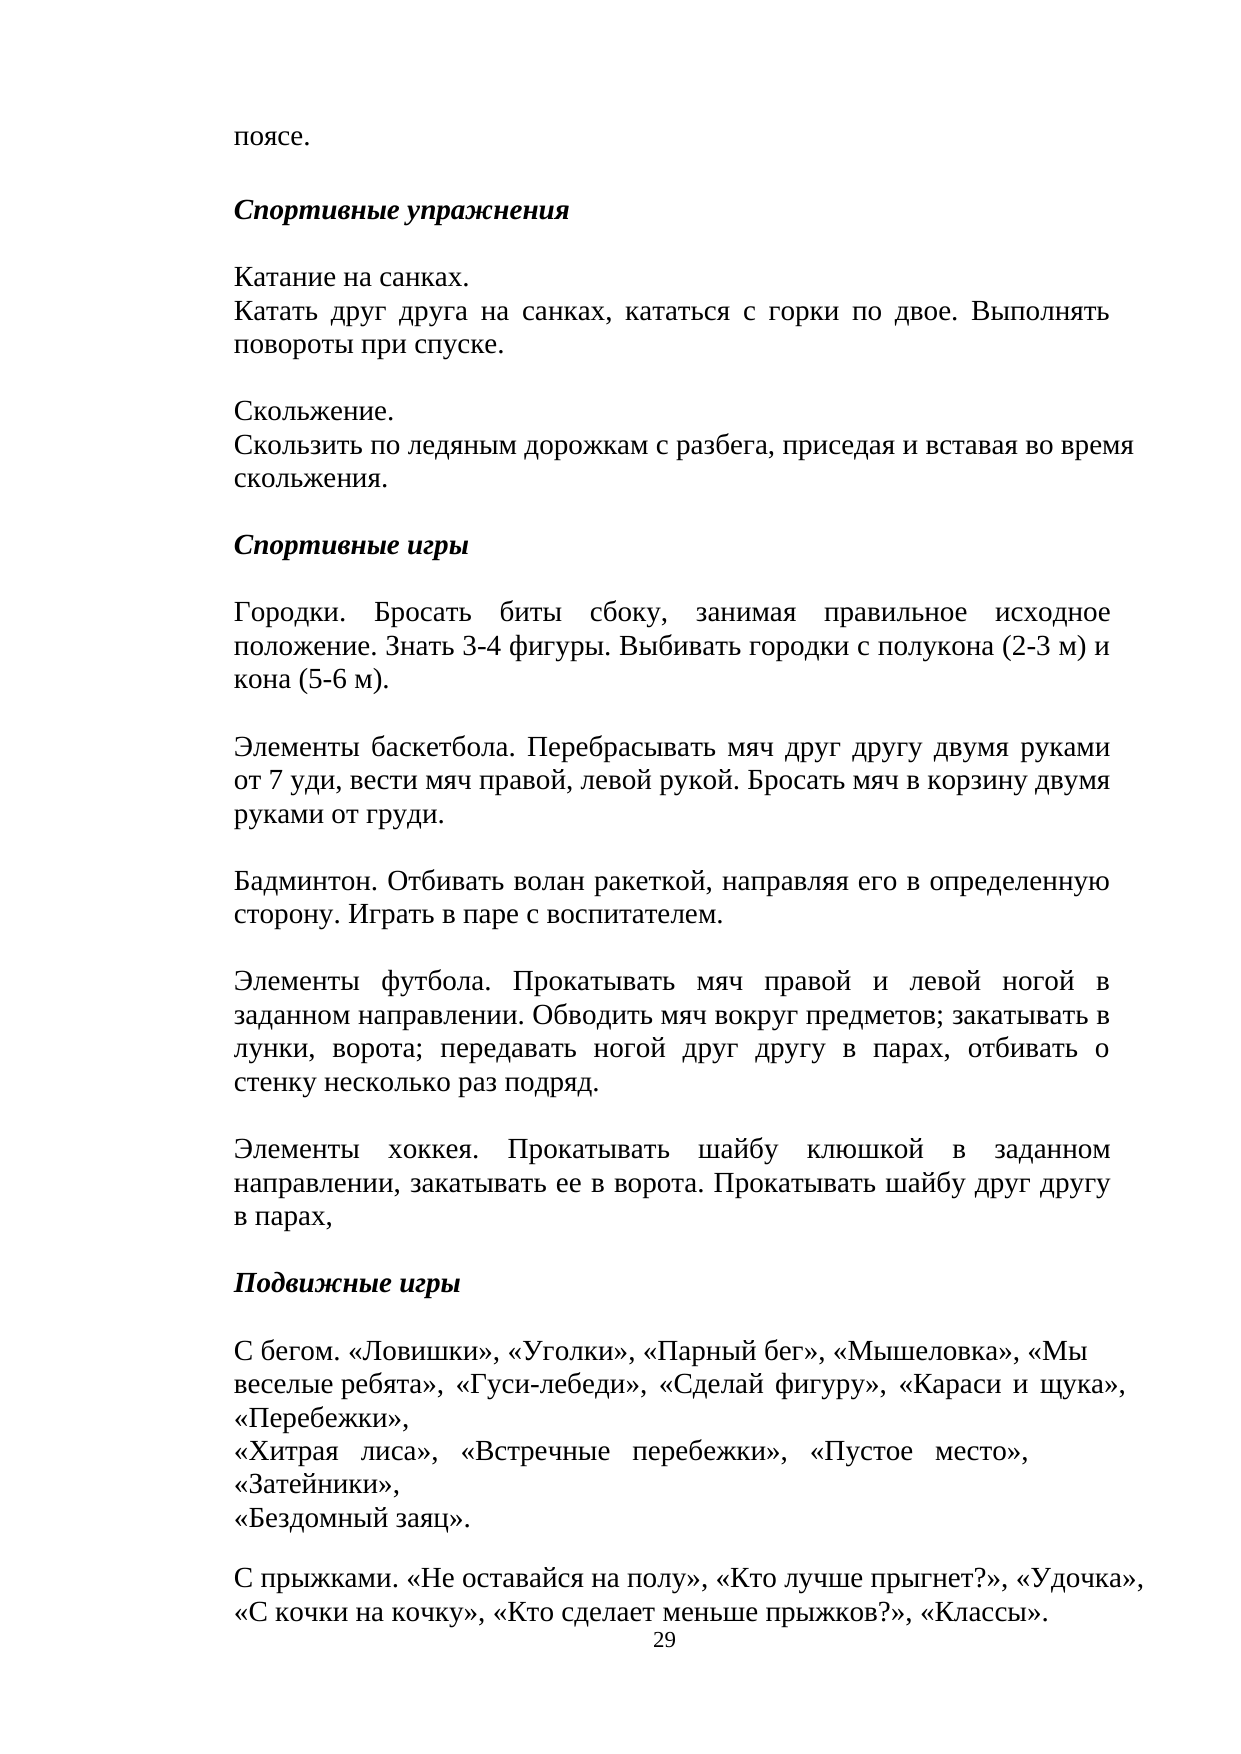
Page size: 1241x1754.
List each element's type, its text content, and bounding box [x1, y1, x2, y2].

text Элементы баскетбола. Перебрасывать мяч друг другу двумя руками от 7 уди, вести мяч правой, левой рукой. Бросать мяч в корзину двумя руками от груди. [234, 729, 1111, 829]
text Катание на санках. [234, 259, 1152, 293]
text Спортивные упражнения [234, 192, 1152, 226]
text Скользить по ледяным дорожкам с разбега, приседая и вставая во время скольжения. [234, 427, 1152, 494]
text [234, 118, 1111, 152]
text Подвижные игры [234, 1266, 1152, 1299]
text Городки. Бросать биты сбоку, занимая правильное исходное положение. Знать 3-4 фигуры. Выбивать городки с полукона (2-3 м) и кона (5-6 м). [234, 594, 1111, 695]
text Катать друг друга на санках, кататься с горки по двое. Выполнять повороты при спуске. [234, 293, 1111, 360]
text Элементы хоккея. Прокатывать шайбу клюшкой в заданном направлении, закатывать ее в ворота. Прокатывать шайбу друг другу в парах, [234, 1131, 1112, 1232]
text Скольжение. [234, 393, 1152, 427]
text С прыжками. «Не оставайся на полу», «Кто лучше прыгнет?», «Удочка», «С кочки на кочку», «Кто сделает меньше прыжков?», «Классы». [234, 1560, 1152, 1627]
text Элементы футбола. Прокатывать мяч правой и левой ногой в заданном направлении. Обводить мяч вокруг предметов; закатывать в лунки, ворота; передавать ногой друг другу в парах, отбивать о стенку несколько раз подряд. [234, 963, 1111, 1098]
text Спортивные игры [234, 527, 1152, 561]
text «Бездомный заяц». [234, 1500, 1152, 1534]
text С бегом. «Ловишки», «Уголки», «Парный бег», «Мышеловка», «Мы веселые ребята», «Гуси-лебеди», «Сделай фигуру», «Караси и щука», «Перебежки», [234, 1333, 1152, 1433]
text Бадминтон. Отбивать волан ракеткой, направляя его в определенную сторону. Играть в паре с воспитателем. [234, 863, 1110, 930]
text «Хитрая лиса», «Встречные перебежки», «Пустое место», «Затейники», [234, 1433, 1152, 1500]
